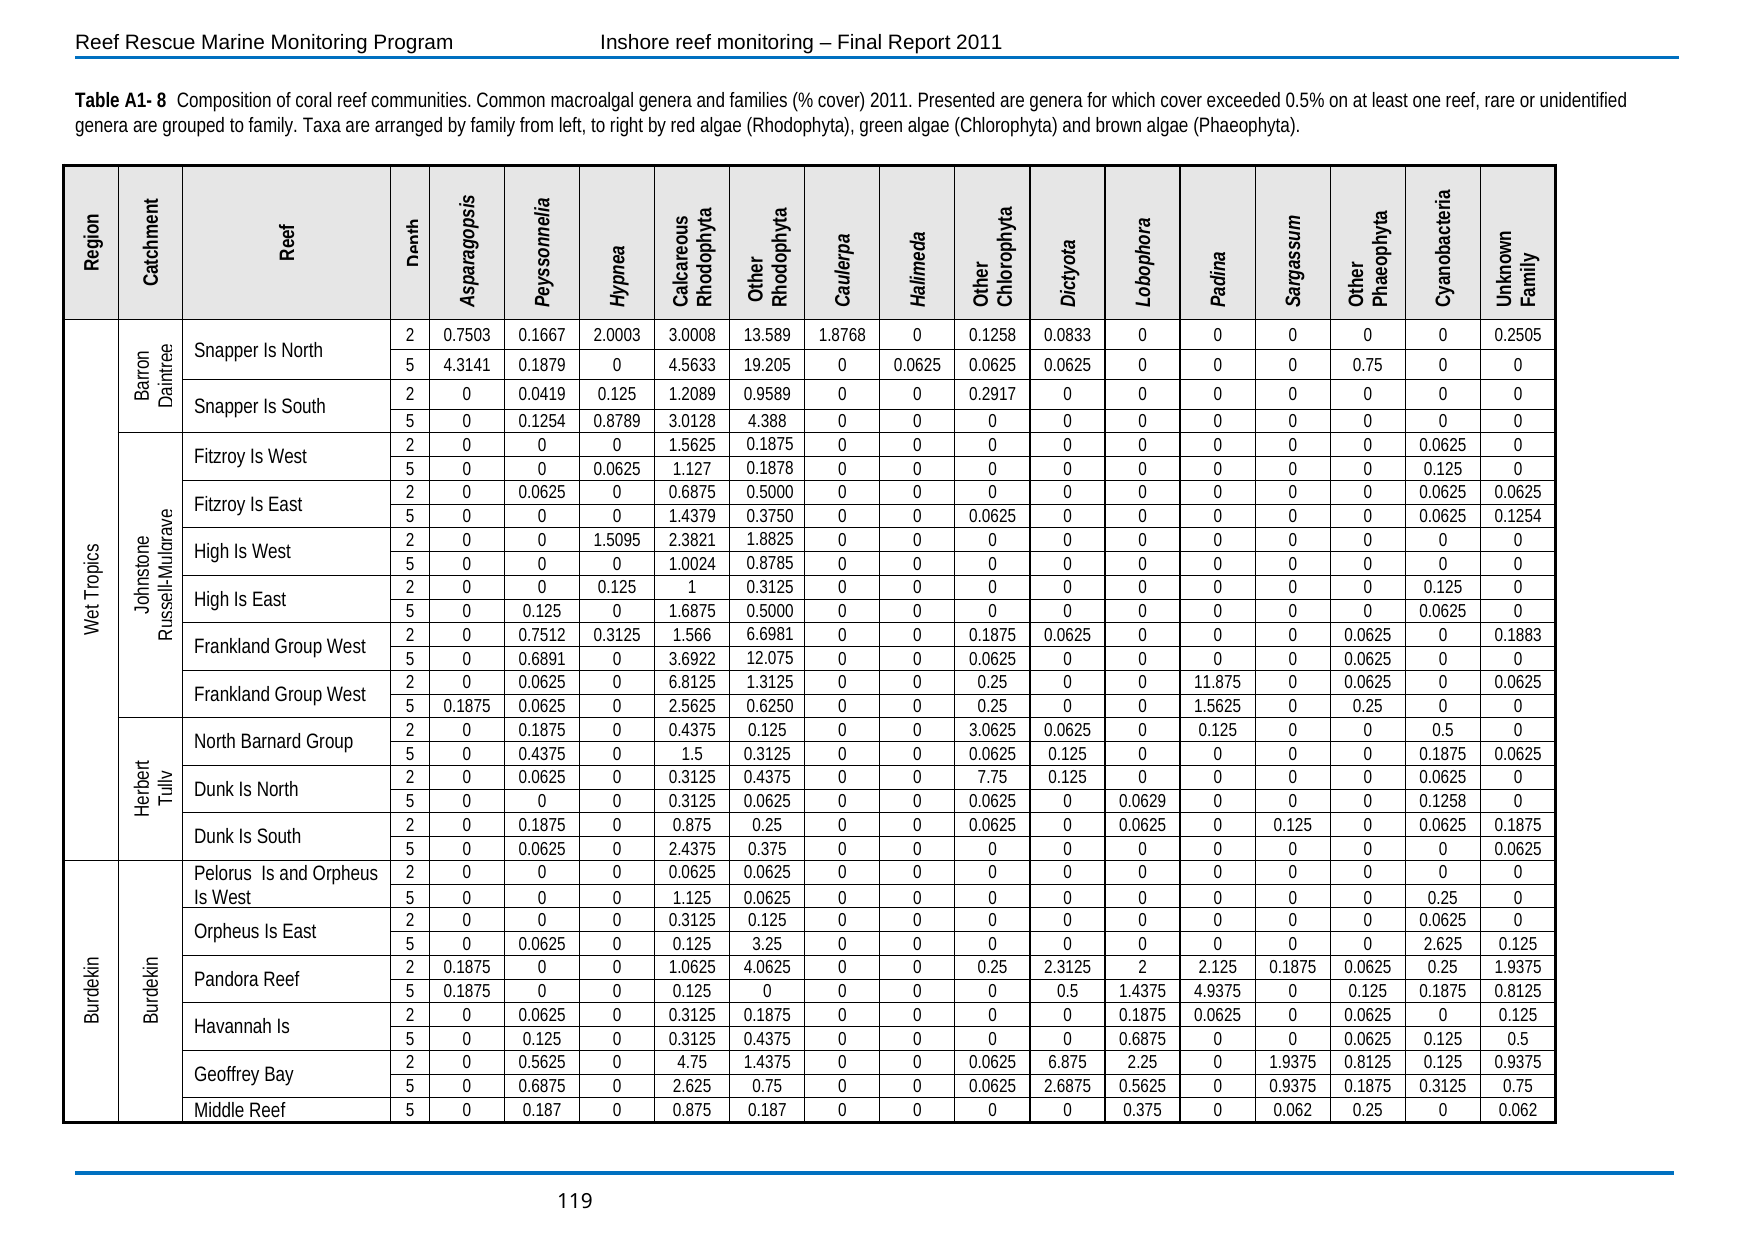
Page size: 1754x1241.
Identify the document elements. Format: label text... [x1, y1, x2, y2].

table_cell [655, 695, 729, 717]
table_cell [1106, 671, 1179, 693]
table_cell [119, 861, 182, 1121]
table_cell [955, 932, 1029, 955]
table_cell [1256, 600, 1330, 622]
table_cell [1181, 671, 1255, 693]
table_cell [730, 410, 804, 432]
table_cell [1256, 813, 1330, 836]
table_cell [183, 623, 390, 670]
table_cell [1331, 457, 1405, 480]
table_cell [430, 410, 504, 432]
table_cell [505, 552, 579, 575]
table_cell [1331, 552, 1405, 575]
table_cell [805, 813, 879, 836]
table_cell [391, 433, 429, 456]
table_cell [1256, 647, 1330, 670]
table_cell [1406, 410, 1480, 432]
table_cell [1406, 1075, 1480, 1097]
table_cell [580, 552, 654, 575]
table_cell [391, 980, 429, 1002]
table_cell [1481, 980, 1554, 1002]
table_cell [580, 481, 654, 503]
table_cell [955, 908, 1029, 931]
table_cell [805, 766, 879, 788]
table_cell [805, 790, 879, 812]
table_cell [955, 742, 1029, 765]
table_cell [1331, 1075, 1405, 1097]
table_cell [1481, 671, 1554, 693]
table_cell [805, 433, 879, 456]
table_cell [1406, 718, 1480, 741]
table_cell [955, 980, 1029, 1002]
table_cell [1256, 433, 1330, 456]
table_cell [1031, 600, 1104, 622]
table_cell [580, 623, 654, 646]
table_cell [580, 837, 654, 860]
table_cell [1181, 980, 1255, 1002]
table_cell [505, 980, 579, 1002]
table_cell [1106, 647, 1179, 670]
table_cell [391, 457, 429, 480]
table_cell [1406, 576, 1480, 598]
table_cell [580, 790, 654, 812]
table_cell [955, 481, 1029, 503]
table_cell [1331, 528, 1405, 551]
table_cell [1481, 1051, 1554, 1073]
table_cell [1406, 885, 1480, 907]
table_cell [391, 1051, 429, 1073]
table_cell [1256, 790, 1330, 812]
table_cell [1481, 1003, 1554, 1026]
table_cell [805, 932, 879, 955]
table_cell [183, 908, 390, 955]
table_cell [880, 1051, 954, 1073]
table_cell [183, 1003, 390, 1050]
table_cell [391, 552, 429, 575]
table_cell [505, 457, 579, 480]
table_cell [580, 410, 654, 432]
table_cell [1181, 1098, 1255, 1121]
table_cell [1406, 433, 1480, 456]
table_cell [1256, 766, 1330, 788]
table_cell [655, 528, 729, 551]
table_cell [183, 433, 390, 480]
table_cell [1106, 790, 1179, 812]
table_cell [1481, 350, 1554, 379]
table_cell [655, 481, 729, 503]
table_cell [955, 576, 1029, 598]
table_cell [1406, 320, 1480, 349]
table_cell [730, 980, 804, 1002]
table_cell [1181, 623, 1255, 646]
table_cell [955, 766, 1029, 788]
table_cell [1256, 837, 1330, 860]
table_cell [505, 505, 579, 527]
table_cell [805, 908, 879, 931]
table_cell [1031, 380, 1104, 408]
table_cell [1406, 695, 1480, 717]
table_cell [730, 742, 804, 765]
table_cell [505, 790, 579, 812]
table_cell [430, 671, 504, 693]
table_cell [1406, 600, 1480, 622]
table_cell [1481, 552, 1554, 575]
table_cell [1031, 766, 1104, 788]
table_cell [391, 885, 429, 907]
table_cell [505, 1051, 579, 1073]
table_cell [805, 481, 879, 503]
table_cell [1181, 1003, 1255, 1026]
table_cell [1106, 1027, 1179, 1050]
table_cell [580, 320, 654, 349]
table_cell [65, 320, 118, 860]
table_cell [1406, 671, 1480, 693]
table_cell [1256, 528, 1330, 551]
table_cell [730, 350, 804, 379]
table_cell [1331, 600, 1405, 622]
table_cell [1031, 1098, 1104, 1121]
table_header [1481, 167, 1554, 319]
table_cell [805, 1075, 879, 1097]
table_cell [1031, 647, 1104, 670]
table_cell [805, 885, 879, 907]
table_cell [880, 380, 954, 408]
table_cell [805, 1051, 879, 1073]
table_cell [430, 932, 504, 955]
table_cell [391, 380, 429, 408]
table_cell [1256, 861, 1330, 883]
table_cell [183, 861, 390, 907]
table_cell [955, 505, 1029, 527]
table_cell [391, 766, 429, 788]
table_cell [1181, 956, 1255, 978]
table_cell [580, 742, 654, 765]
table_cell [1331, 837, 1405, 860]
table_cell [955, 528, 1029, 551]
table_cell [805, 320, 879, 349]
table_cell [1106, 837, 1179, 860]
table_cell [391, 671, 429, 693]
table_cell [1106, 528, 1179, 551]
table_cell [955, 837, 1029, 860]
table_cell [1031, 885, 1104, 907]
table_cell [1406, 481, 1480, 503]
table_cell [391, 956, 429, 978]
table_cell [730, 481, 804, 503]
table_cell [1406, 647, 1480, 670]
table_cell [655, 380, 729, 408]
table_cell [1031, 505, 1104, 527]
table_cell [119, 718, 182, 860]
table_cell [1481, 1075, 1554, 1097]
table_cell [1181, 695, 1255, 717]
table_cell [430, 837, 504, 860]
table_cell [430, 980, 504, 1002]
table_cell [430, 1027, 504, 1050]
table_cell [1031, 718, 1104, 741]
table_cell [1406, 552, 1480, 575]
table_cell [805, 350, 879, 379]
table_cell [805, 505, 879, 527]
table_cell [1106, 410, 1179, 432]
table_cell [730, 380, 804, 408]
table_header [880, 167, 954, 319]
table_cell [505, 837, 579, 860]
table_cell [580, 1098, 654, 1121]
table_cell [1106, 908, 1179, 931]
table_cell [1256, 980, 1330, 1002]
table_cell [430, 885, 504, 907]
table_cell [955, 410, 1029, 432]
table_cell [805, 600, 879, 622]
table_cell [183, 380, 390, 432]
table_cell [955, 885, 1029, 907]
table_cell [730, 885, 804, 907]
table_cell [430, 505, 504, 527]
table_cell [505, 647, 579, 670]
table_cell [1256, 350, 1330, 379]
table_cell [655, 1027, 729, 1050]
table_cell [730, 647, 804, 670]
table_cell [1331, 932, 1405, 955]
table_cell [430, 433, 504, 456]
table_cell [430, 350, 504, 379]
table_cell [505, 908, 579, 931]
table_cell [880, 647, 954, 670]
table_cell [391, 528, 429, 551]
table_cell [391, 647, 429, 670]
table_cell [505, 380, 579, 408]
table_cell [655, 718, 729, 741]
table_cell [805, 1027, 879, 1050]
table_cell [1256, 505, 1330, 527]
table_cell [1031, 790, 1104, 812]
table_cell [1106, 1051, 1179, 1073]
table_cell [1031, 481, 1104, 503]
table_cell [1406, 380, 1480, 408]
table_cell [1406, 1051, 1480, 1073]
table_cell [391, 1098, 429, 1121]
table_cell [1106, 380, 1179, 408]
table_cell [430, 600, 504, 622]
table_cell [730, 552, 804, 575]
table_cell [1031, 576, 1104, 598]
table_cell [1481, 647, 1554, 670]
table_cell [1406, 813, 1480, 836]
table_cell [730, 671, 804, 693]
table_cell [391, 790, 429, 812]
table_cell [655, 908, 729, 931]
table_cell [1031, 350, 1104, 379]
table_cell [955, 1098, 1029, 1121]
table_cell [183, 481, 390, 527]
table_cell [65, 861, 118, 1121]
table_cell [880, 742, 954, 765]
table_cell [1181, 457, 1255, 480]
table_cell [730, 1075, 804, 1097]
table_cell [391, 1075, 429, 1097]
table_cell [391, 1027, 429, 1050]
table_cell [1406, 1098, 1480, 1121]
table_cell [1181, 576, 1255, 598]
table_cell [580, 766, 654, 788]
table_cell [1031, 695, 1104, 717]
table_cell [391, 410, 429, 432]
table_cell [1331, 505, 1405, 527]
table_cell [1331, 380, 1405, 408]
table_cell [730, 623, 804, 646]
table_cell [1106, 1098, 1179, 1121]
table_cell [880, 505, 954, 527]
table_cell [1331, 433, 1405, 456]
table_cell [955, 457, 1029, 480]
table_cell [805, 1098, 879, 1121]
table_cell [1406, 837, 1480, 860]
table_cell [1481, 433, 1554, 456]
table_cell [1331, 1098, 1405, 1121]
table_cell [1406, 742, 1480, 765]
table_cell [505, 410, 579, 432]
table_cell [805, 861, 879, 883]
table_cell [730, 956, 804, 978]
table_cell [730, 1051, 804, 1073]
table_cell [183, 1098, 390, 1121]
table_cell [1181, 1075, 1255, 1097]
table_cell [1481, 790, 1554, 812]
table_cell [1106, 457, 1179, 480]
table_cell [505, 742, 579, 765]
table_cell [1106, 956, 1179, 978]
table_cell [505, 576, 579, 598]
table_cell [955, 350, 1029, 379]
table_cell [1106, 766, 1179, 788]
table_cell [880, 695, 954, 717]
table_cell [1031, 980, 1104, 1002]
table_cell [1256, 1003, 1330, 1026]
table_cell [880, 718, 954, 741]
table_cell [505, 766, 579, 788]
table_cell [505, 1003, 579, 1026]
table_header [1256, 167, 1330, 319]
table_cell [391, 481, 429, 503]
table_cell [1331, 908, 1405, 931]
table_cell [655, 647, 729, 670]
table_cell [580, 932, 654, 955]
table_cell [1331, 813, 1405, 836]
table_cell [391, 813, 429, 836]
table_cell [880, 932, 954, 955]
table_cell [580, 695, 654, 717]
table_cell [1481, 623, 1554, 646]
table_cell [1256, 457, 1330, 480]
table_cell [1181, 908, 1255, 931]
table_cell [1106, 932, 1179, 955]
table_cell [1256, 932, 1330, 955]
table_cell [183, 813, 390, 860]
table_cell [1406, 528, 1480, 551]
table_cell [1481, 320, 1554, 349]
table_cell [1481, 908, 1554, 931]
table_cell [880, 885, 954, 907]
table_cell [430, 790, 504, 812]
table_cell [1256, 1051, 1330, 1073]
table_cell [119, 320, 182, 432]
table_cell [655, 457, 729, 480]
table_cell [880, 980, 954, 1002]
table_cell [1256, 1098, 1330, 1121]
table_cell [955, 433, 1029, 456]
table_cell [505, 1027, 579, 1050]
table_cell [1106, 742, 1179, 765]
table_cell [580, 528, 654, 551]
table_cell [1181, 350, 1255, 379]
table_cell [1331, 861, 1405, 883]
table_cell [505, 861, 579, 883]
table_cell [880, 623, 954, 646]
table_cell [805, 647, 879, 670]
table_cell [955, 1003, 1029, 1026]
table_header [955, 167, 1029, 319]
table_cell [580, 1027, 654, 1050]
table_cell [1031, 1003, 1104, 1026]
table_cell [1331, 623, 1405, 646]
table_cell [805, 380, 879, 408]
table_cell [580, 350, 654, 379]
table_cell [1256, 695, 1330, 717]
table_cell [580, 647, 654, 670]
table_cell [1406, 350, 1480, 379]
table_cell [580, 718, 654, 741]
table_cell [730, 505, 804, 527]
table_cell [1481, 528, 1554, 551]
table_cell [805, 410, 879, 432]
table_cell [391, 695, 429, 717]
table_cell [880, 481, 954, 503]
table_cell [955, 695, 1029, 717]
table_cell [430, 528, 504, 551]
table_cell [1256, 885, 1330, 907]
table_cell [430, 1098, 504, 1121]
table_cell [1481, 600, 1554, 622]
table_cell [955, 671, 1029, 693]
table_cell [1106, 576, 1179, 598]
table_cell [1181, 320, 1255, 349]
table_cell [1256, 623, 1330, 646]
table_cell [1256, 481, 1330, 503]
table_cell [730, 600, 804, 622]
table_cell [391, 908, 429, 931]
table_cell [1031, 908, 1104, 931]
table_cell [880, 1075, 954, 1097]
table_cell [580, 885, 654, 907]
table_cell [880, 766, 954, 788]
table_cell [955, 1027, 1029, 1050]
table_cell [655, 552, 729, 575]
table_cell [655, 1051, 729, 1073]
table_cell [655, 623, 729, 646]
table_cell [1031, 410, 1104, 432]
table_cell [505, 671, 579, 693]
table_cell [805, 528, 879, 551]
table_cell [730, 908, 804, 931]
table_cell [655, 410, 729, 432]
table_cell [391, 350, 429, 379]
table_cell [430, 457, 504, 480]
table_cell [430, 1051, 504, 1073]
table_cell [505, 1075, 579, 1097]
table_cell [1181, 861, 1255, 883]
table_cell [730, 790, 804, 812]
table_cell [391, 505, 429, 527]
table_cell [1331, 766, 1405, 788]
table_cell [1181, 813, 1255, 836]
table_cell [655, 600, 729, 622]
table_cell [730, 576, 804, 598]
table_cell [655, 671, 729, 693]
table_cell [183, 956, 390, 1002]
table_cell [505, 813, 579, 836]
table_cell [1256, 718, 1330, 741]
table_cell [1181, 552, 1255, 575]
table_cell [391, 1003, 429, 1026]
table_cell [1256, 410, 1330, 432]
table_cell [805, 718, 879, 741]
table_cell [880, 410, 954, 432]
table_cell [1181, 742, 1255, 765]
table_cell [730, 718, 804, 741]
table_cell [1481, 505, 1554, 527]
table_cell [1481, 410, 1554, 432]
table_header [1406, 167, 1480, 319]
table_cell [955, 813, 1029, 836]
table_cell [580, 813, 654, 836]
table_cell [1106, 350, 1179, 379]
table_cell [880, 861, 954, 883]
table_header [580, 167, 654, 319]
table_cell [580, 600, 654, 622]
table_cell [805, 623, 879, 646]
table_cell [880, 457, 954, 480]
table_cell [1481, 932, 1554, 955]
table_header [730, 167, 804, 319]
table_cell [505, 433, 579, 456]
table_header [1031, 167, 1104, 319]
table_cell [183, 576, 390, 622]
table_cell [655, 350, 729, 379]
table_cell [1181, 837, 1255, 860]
text Table A1- 8 Composition of coral reef communities. Common macroalgal genera and families (% cover) 2011. Presented are genera for which cover exceeded 0.5% on at least one reef, rare or unidentified genera are grouped to family. Taxa are arranged by family from left, to right by red algae (Rhodophyta), green algae (Chlorophyta) and brown algae (Phaeophyta). [75, 87, 1655, 137]
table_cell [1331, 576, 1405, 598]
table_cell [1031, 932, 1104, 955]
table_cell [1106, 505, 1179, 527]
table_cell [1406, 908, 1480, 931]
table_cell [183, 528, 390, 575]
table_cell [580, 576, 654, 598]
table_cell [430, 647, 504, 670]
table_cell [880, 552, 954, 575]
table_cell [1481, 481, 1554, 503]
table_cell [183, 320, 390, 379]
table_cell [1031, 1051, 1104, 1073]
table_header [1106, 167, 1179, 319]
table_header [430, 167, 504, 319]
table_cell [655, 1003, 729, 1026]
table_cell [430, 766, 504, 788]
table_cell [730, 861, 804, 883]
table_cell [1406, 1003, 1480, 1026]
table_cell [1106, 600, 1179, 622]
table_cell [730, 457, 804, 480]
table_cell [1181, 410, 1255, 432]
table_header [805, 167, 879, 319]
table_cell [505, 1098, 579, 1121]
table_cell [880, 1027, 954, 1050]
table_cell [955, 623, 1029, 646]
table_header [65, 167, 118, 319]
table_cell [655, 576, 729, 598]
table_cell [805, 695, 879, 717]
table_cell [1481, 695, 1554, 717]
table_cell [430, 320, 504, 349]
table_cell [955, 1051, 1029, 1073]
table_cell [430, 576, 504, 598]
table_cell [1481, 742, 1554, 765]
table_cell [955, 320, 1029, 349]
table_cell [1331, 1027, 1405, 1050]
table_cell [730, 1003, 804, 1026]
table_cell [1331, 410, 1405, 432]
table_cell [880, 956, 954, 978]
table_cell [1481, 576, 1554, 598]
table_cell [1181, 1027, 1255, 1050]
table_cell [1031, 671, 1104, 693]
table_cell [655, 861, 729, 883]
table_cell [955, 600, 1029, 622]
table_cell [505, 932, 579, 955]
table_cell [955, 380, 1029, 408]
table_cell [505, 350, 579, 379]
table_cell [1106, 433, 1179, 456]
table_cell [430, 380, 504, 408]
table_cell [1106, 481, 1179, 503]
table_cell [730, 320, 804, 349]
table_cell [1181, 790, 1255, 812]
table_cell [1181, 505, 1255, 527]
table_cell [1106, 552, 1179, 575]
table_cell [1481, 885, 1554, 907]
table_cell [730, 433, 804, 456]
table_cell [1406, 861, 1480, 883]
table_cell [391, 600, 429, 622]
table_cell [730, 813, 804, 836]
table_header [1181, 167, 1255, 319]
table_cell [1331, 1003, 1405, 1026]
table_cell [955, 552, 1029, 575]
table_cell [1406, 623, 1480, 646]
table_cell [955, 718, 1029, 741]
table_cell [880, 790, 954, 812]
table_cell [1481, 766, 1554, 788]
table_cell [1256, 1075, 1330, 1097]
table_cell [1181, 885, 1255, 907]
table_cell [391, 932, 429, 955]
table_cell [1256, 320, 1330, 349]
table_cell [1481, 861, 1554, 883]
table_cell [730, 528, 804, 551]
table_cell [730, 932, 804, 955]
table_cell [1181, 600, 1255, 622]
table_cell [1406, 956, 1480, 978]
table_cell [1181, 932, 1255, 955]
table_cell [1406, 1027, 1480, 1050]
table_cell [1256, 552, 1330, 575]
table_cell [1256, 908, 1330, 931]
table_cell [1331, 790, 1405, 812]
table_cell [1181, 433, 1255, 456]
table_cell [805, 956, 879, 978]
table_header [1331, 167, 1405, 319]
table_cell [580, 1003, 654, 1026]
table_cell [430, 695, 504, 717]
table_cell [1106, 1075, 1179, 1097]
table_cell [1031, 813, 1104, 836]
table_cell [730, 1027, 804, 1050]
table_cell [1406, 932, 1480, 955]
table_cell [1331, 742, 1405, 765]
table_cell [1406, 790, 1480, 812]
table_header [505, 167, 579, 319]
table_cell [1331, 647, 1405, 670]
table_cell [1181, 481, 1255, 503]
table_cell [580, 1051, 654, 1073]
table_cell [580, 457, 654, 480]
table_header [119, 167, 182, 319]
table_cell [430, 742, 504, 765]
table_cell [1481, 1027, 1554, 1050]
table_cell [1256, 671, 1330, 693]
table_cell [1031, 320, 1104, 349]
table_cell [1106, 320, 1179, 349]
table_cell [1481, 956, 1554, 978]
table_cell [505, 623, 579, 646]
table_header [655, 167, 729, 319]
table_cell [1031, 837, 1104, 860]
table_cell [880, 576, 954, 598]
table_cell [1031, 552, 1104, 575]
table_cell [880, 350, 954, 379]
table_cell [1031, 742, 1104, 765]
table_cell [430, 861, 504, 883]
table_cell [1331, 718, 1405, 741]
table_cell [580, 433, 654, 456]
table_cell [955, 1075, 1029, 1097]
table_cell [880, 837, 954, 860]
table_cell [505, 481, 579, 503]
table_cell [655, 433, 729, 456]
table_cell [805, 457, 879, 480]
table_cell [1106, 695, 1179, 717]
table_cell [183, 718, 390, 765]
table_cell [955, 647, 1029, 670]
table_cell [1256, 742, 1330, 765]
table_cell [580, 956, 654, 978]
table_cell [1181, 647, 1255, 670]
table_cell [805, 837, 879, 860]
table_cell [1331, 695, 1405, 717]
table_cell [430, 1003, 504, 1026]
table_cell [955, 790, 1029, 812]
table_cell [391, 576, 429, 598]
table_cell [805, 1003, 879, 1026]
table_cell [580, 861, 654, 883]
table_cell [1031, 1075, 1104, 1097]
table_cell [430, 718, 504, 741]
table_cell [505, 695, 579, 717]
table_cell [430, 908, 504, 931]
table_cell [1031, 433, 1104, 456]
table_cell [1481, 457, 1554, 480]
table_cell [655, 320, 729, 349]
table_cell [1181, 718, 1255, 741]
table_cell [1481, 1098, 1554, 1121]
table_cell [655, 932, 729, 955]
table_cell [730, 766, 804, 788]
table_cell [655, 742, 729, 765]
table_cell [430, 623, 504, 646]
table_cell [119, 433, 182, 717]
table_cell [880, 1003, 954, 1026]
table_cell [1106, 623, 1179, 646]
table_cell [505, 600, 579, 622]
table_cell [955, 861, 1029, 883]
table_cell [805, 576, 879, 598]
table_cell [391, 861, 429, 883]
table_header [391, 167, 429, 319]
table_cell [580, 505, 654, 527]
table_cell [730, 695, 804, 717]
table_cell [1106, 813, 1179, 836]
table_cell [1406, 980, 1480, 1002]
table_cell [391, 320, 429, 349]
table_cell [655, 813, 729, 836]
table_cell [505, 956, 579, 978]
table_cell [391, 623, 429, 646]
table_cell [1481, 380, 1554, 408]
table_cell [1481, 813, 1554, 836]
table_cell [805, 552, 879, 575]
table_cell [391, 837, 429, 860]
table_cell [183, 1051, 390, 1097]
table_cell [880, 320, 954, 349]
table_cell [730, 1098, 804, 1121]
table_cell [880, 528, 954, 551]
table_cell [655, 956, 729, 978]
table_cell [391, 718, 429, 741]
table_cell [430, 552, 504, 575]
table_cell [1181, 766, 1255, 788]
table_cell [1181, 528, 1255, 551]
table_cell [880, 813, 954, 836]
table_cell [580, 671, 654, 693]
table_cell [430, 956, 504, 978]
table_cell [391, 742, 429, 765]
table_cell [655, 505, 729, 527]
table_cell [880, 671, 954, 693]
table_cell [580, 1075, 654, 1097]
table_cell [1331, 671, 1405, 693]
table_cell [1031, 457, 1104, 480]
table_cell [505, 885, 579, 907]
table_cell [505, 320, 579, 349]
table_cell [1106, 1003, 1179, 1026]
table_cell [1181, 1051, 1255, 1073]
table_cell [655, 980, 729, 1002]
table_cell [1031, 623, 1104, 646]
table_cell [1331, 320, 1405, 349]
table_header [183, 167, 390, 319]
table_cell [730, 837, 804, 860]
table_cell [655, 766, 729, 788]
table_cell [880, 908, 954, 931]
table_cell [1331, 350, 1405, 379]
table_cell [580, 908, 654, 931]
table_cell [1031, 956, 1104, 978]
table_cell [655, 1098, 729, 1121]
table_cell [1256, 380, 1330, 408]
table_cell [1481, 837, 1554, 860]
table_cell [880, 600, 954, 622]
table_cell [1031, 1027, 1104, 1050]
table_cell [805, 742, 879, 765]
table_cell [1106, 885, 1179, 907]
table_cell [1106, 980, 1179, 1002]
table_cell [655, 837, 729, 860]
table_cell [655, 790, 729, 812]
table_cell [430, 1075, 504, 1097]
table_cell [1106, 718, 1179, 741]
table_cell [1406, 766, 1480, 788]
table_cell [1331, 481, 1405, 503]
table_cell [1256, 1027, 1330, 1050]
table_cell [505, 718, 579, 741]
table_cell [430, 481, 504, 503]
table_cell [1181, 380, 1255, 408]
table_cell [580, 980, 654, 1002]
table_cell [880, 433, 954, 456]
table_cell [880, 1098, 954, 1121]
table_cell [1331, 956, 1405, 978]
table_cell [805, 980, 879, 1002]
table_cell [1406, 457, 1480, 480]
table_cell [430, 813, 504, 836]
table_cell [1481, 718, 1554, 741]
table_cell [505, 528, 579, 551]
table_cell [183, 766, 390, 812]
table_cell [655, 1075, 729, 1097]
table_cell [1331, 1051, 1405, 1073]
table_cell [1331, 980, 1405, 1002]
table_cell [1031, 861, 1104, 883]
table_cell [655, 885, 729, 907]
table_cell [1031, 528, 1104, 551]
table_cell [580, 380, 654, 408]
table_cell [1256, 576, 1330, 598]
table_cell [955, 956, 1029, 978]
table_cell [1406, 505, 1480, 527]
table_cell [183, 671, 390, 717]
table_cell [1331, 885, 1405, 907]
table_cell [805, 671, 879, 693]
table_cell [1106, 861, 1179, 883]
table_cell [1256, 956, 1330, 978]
